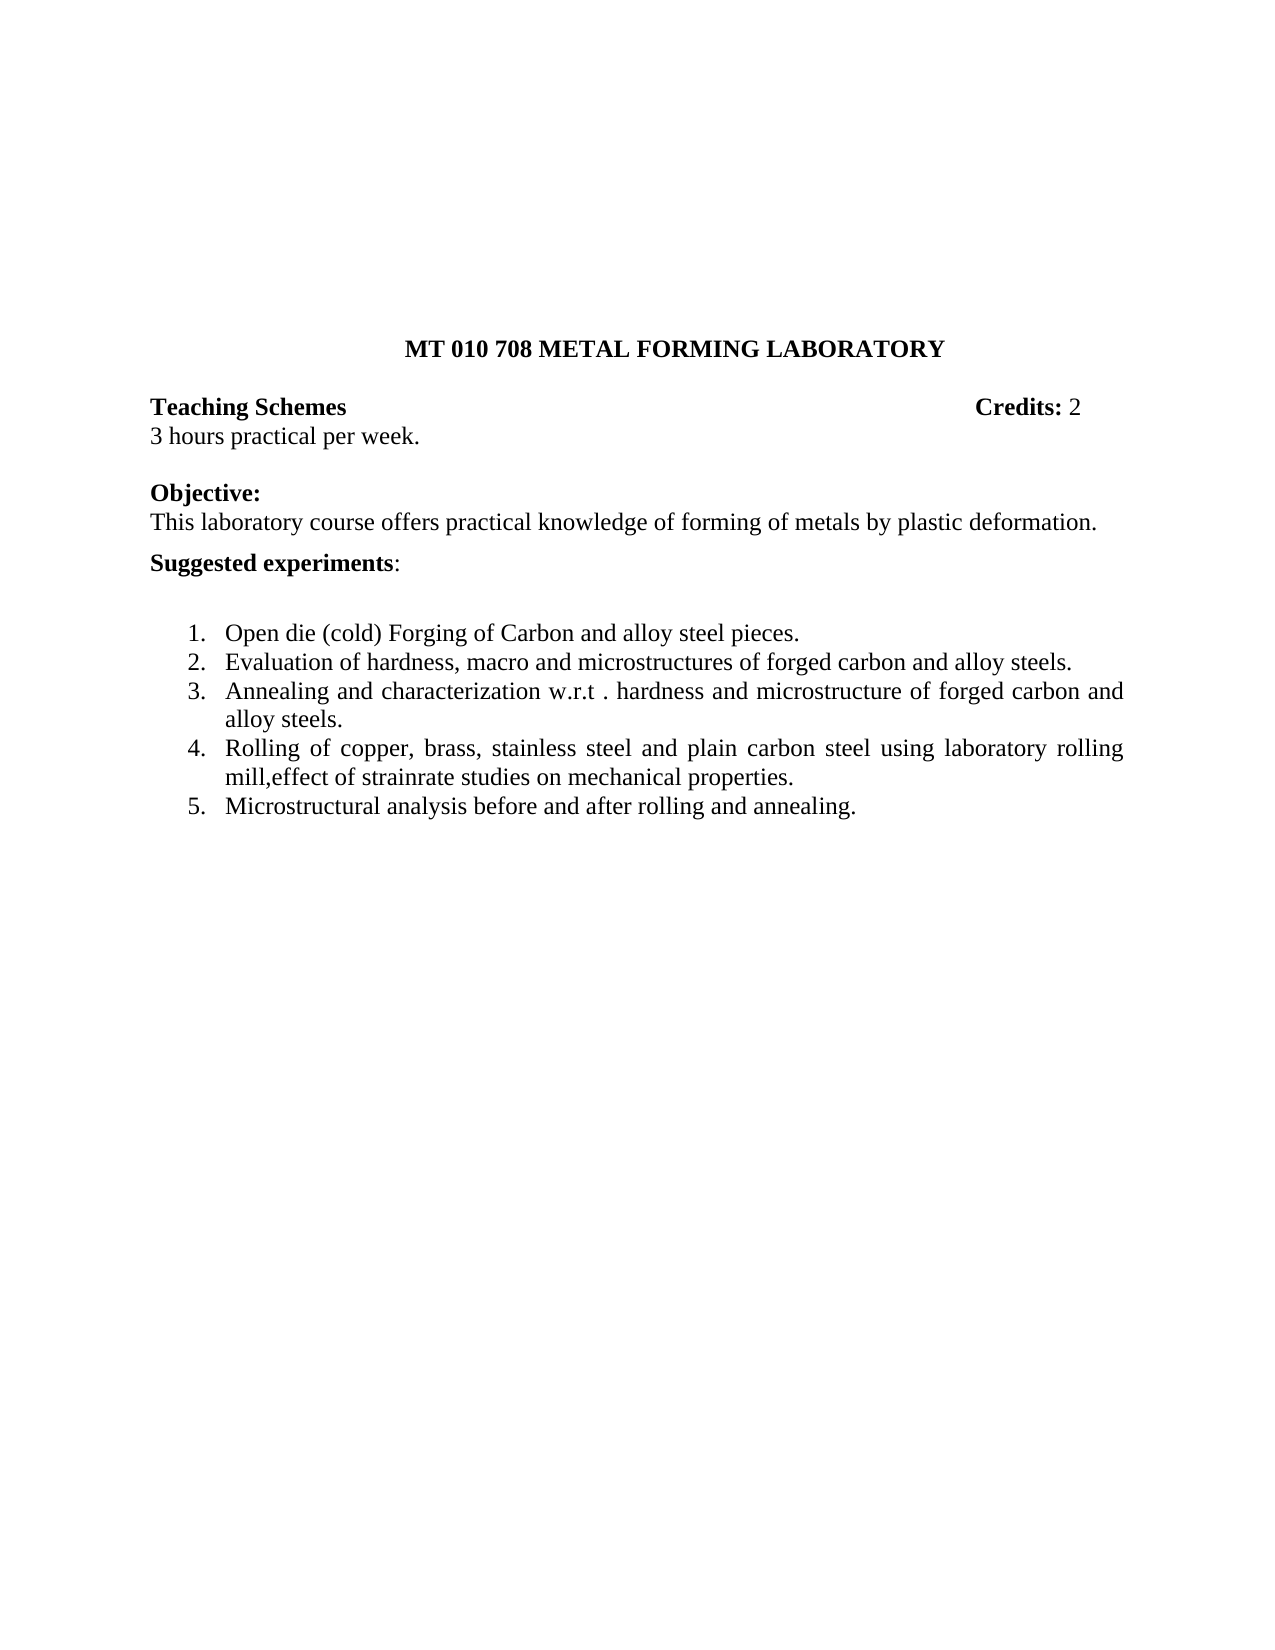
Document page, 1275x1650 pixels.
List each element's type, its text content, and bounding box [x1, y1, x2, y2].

list Microstructural analysis before and after rolling and annealing. [187, 791, 1125, 819]
text Suggested experiments: [150, 548, 1125, 577]
list Rolling of copper, brass, stainless steel and plain carbon steel using laboratory rolling mill,effect of strainrate studies on mechanical properties. [187, 733, 1125, 791]
list Annealing and characterization w.r.t . hardness and microstructure of forged carbon and alloy steels. [187, 676, 1125, 733]
text Objective: [150, 478, 1125, 507]
text This laboratory course offers practical knowledge of forming of metals by plastic deformation. [150, 507, 1125, 536]
text 3 hours practical per week. [150, 421, 1125, 449]
text Teaching Schemes Credits: 2 [150, 392, 1125, 421]
list Open die (cold) Forging of Carbon and alloy steel pieces. [187, 618, 1125, 647]
list Evaluation of hardness, macro and microstructures of forged carbon and alloy steels. [187, 647, 1125, 676]
list MT 010 708 METAL FORMING LABORATORY [225, 334, 1125, 363]
